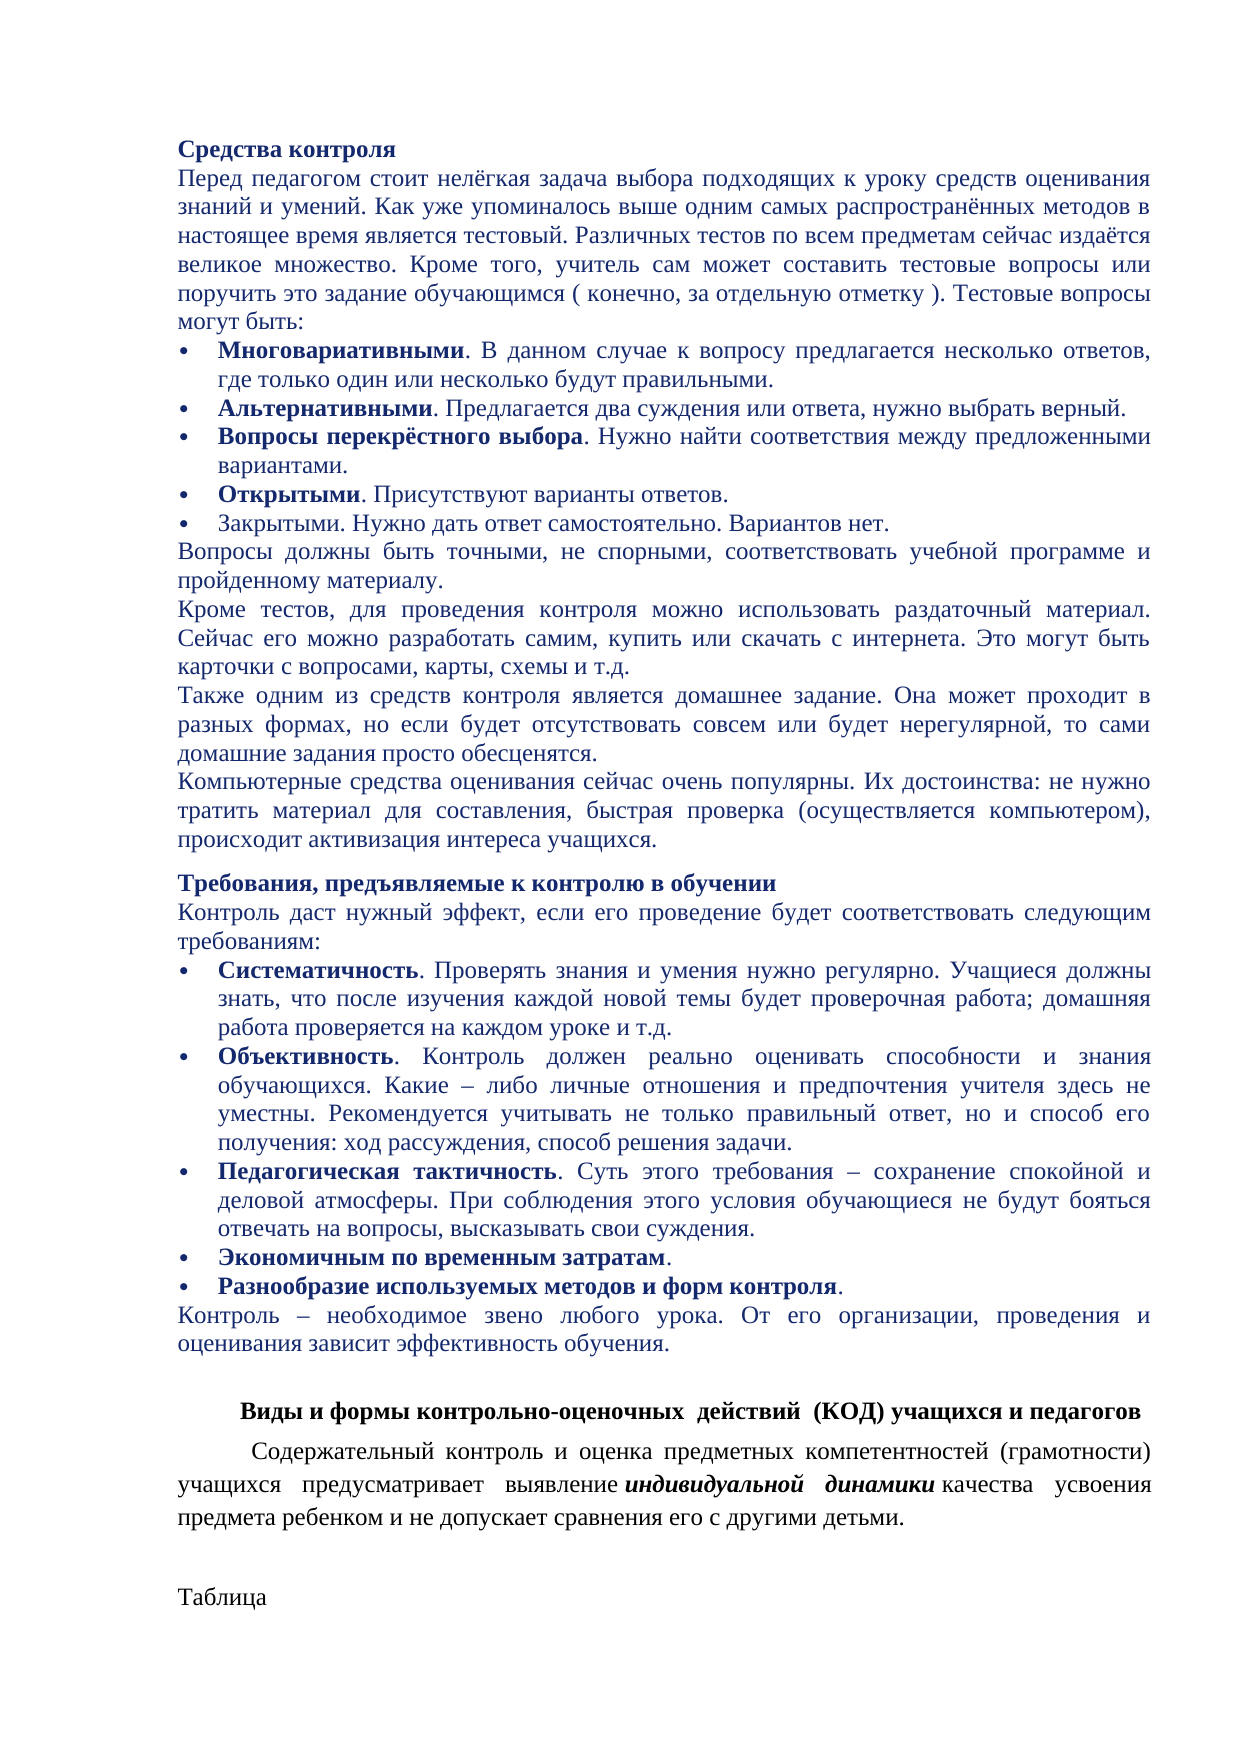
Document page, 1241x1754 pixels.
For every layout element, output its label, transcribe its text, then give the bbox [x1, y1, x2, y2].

list Систематичность. Проверять знания и умения нужно регулярно. Учащиеся должны знать, что после изучения каждой новой темы будет проверочная работа; домашняя работа проверяется на каждом уроке и т.д. [180, 955, 1152, 1041]
text Средства контроля [177, 118, 1152, 163]
text Виды и формы контрольно-оценочных действий (КОД) учащихся и педагогов [177, 1396, 1152, 1425]
list Разнообразие используемых методов и форм контроля. [180, 1271, 1152, 1300]
list Вопросы перекрёстного выбора. Нужно найти соответствия между предложенными вариантами. [180, 421, 1152, 479]
text Содержательный контроль и оценка предметных компетентностей (грамотности) учащихся предусматривает выявление индивидуальной динамики качества усвоения предмета ребенком и не допускает сравнения его с другими детьми. [177, 1436, 1152, 1531]
text Вопросы должны быть точными, не спорными, соответствовать учебной программе и пройденному материалу. [177, 536, 1152, 594]
text Таблица [177, 1582, 1152, 1610]
list Экономичным по временным затратам. [180, 1242, 1152, 1271]
text Контроль – необходимое звено любого урока. От его организации, проведения и оценивания зависит эффективность обучения. [177, 1300, 1152, 1357]
list Объективность. Контроль должен реально оценивать способности и знания обучающихся. Какие – либо личные отношения и предпочтения учителя здесь не уместны. Рекомендуется учитывать не только правильный ответ, но и способ его получения: ход рассуждения, способ решения задачи. [180, 1041, 1152, 1156]
text Перед педагогом стоит нелёгкая задача выбора подходящих к уроку средств оценивания знаний и умений. Как уже упоминалось выше одним самых распространённых методов в настоящее время является тестовый. Различных тестов по всем предметам сейчас издаётся великое множество. Кроме того, учитель сам может составить тестовые вопросы или поручить это задание обучающимся ( конечно, за отдельную отметку ). Тестовые вопросы могут быть: [177, 163, 1152, 335]
list Многовариативными. В данном случае к вопросу предлагается несколько ответов, где только один или несколько будут правильными. [180, 335, 1152, 393]
text Требования, предъявляемые к контролю в обучении [177, 853, 1152, 897]
list Альтернативными. Предлагается два суждения или ответа, нужно выбрать верный. [180, 393, 1152, 421]
list Закрытыми. Нужно дать ответ самостоятельно. Вариантов нет. [180, 508, 1152, 536]
text Контроль даст нужный эффект, если его проведение будет соответствовать следующим требованиям: [177, 897, 1152, 955]
list Открытыми. Присутствуют варианты ответов. [180, 479, 1152, 508]
list Педагогическая тактичность. Суть этого требования – сохранение спокойной и деловой атмосферы. При соблюдения этого условия обучающиеся не будут бояться отвечать на вопросы, высказывать свои суждения. [180, 1156, 1152, 1242]
text Также одним из средств контроля является домашнее задание. Она может проходит в разных формах, но если будет отсутствовать совсем или будет нерегулярной, то сами домашние задания просто обесценятся. [177, 680, 1152, 766]
text Кроме тестов, для проведения контроля можно использовать раздаточный материал. Сейчас его можно разработать самим, купить или скачать с интернета. Это могут быть карточки с вопросами, карты, схемы и т.д. [177, 594, 1152, 680]
text Компьютерные средства оценивания сейчас очень популярны. Их достоинства: не нужно тратить материал для составления, быстрая проверка (осуществляется компьютером), происходит активизация интереса учащихся. [177, 766, 1152, 853]
